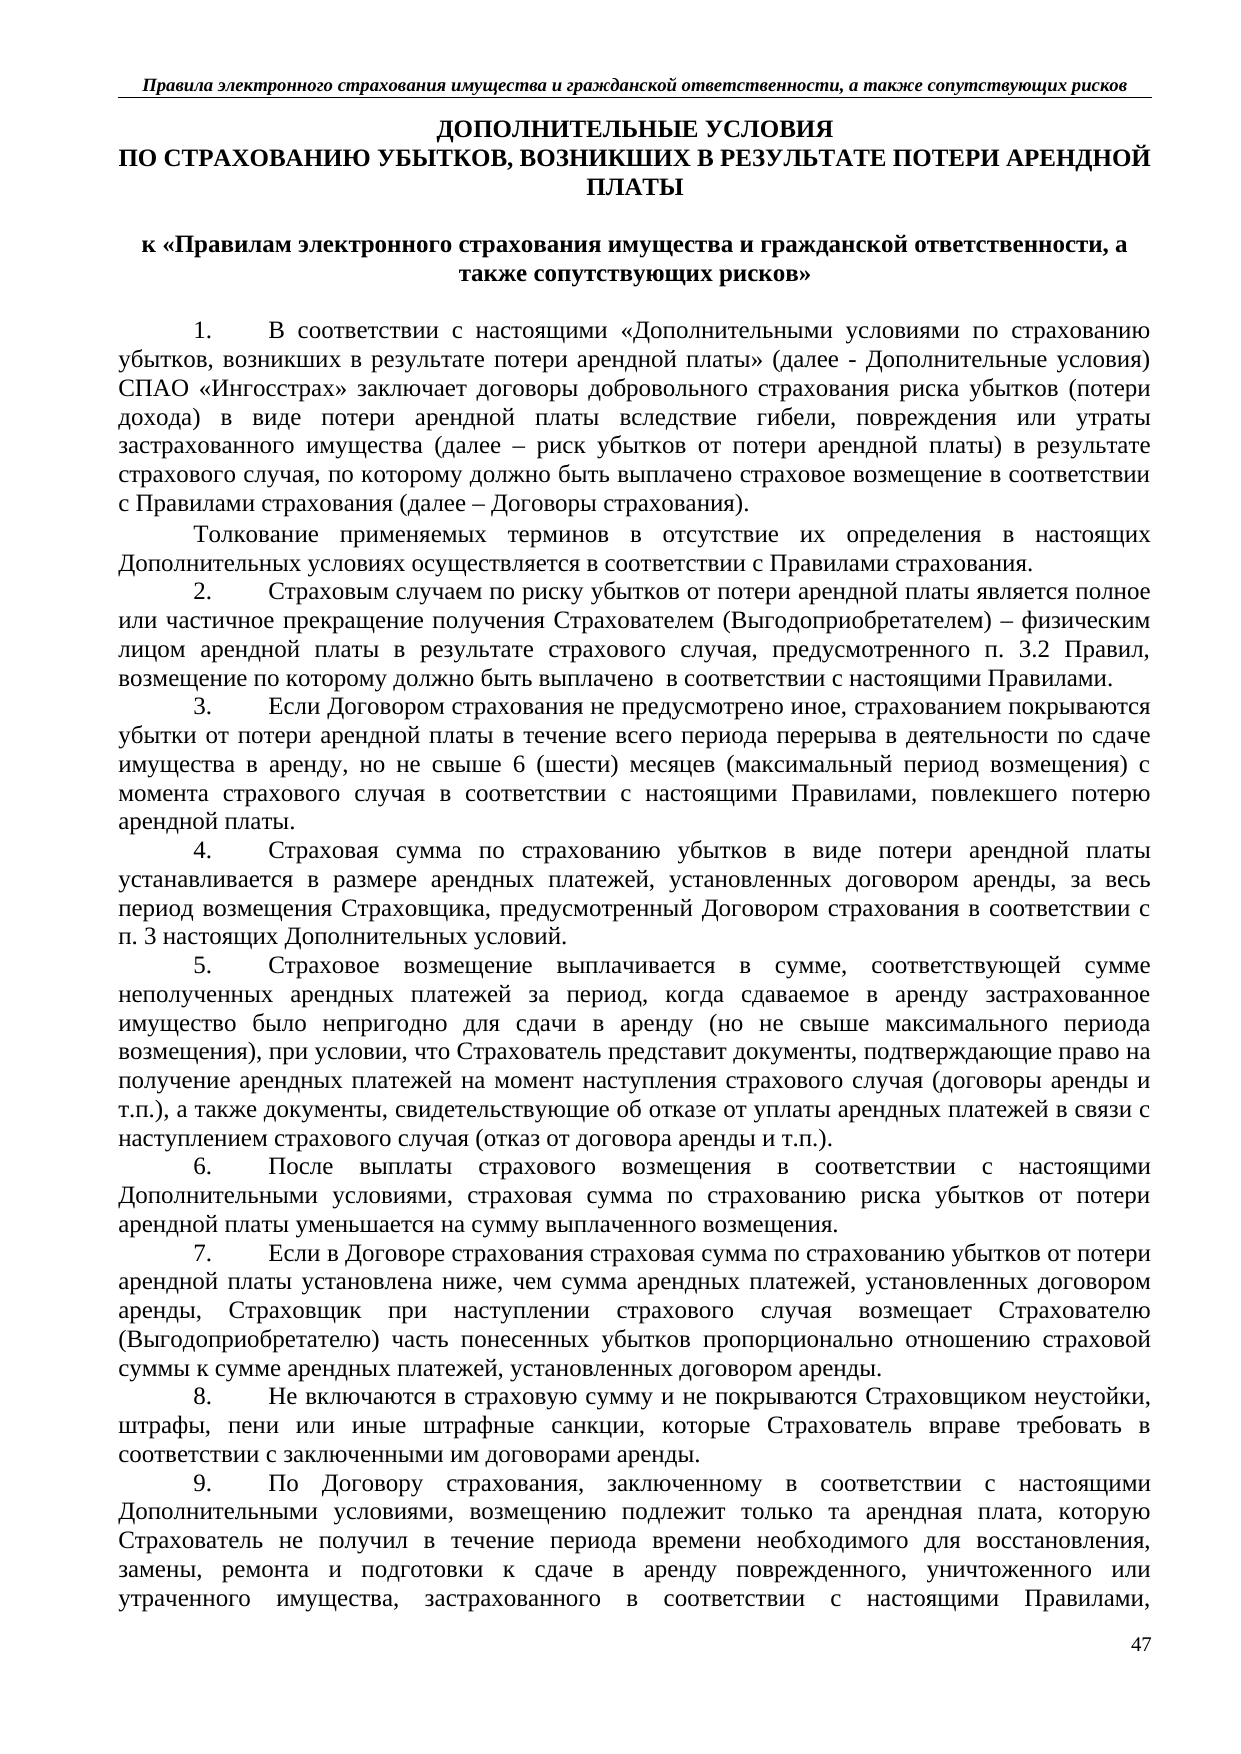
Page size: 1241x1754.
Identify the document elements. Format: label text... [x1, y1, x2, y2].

title к «Правилам электронного страхования имущества и гражданской ответственности, а также сопутствующих рисков» [118, 229, 1152, 287]
list Если в Договоре страхования страховая сумма по страхованию убытков от потери арендной платы установлена ниже, чем сумма арендных платежей, установленных договором аренды, Страховщик при наступлении страхового случая возмещает Страхователю (Выгодоприобретателю) часть понесенных убытков пропорционально отношению страховой суммы к сумме арендных платежей, установленных договором аренды. [118, 1238, 1152, 1381]
list После выплаты страхового возмещения в соответствии с настоящими Дополнительными условиями, страховая сумма по страхованию риска убытков от потери арендной платы уменьшается на сумму выплаченного возмещения. [118, 1151, 1152, 1238]
list Страховое возмещение выплачивается в сумме, соответствующей сумме неполученных арендных платежей за период, когда сдаваемое в аренду застрахованное имущество было непригодно для сдачи в аренду (но не свыше максимального периода возмещения), при условии, что Страхователь представит документы, подтверждающие право на получение арендных платежей на момент наступления страхового случая (договоры аренды и т.п.), а также документы, свидетельствующие об отказе от уплаты арендных платежей в связи с наступлением страхового случая (отказ от договора аренды и т.п.). [118, 950, 1152, 1151]
text Толкование применяемых терминов в отсутствие их определения в настоящих Дополнительных условиях осуществляется в соответствии с Правилами страхования. [118, 519, 1152, 576]
list Страховым случаем по риску убытков от потери арендной платы является полное или частичное прекращение получения Страхователем (Выгодоприобретателем) – физическим лицом арендной платы в результате страхового случая, предусмотренного п. 3.2 Правил, возмещение по которому должно быть выплачено в соответствии с настоящими Правилами. [118, 576, 1152, 691]
list Не включаются в страховую сумму и не покрываются Страховщиком неустойки, штрафы, пени или иные штрафные санкции, которые Страхователь вправе требовать в соответствии с заключенными им договорами аренды. [118, 1381, 1152, 1468]
list Страховая сумма по страхованию убытков в виде потери арендной платы устанавливается в размере арендных платежей, установленных договором аренды, за весь период возмещения Страховщика, предусмотренный Договором страхования в соответствии с п. 3 настоящих Дополнительных условий. [118, 835, 1152, 950]
list Если Договором страхования не предусмотрено иное, страхованием покрываются убытки от потери арендной платы в течение всего периода перерыва в деятельности по сдаче имущества в аренду, но не свыше 6 (шести) месяцев (максимальный период возмещения) с момента страхового случая в соответствии с настоящими Правилами, повлекшего потерю арендной платы. [118, 691, 1152, 835]
list В соответствии с настоящими «Дополнительными условиями по страхованию убытков, возникших в результате потери арендной платы» (далее - Дополнительные условия) СПАО «Ингосстрах» заключает договоры добровольного страхования риска убытков (потери дохода) в виде потери арендной платы вследствие гибели, повреждения или утраты застрахованного имущества (далее – риск убытков от потери арендной платы) в результате страхового случая, по которому должно быть выплачено страховое возмещение в соответствии с Правилами страхования (далее – Договоры страхования). [118, 316, 1152, 517]
title ПО СТРАХОВАНИЮ УБЫТКОВ, ВОЗНИКШИХ В РЕЗУЛЬТАТЕ ПОТЕРИ АРЕНДНОЙ ПЛАТЫ [118, 143, 1152, 201]
title ДОПОЛНИТЕЛЬНЫЕ УСЛОВИЯ [118, 114, 1152, 143]
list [118, 1468, 1152, 1611]
